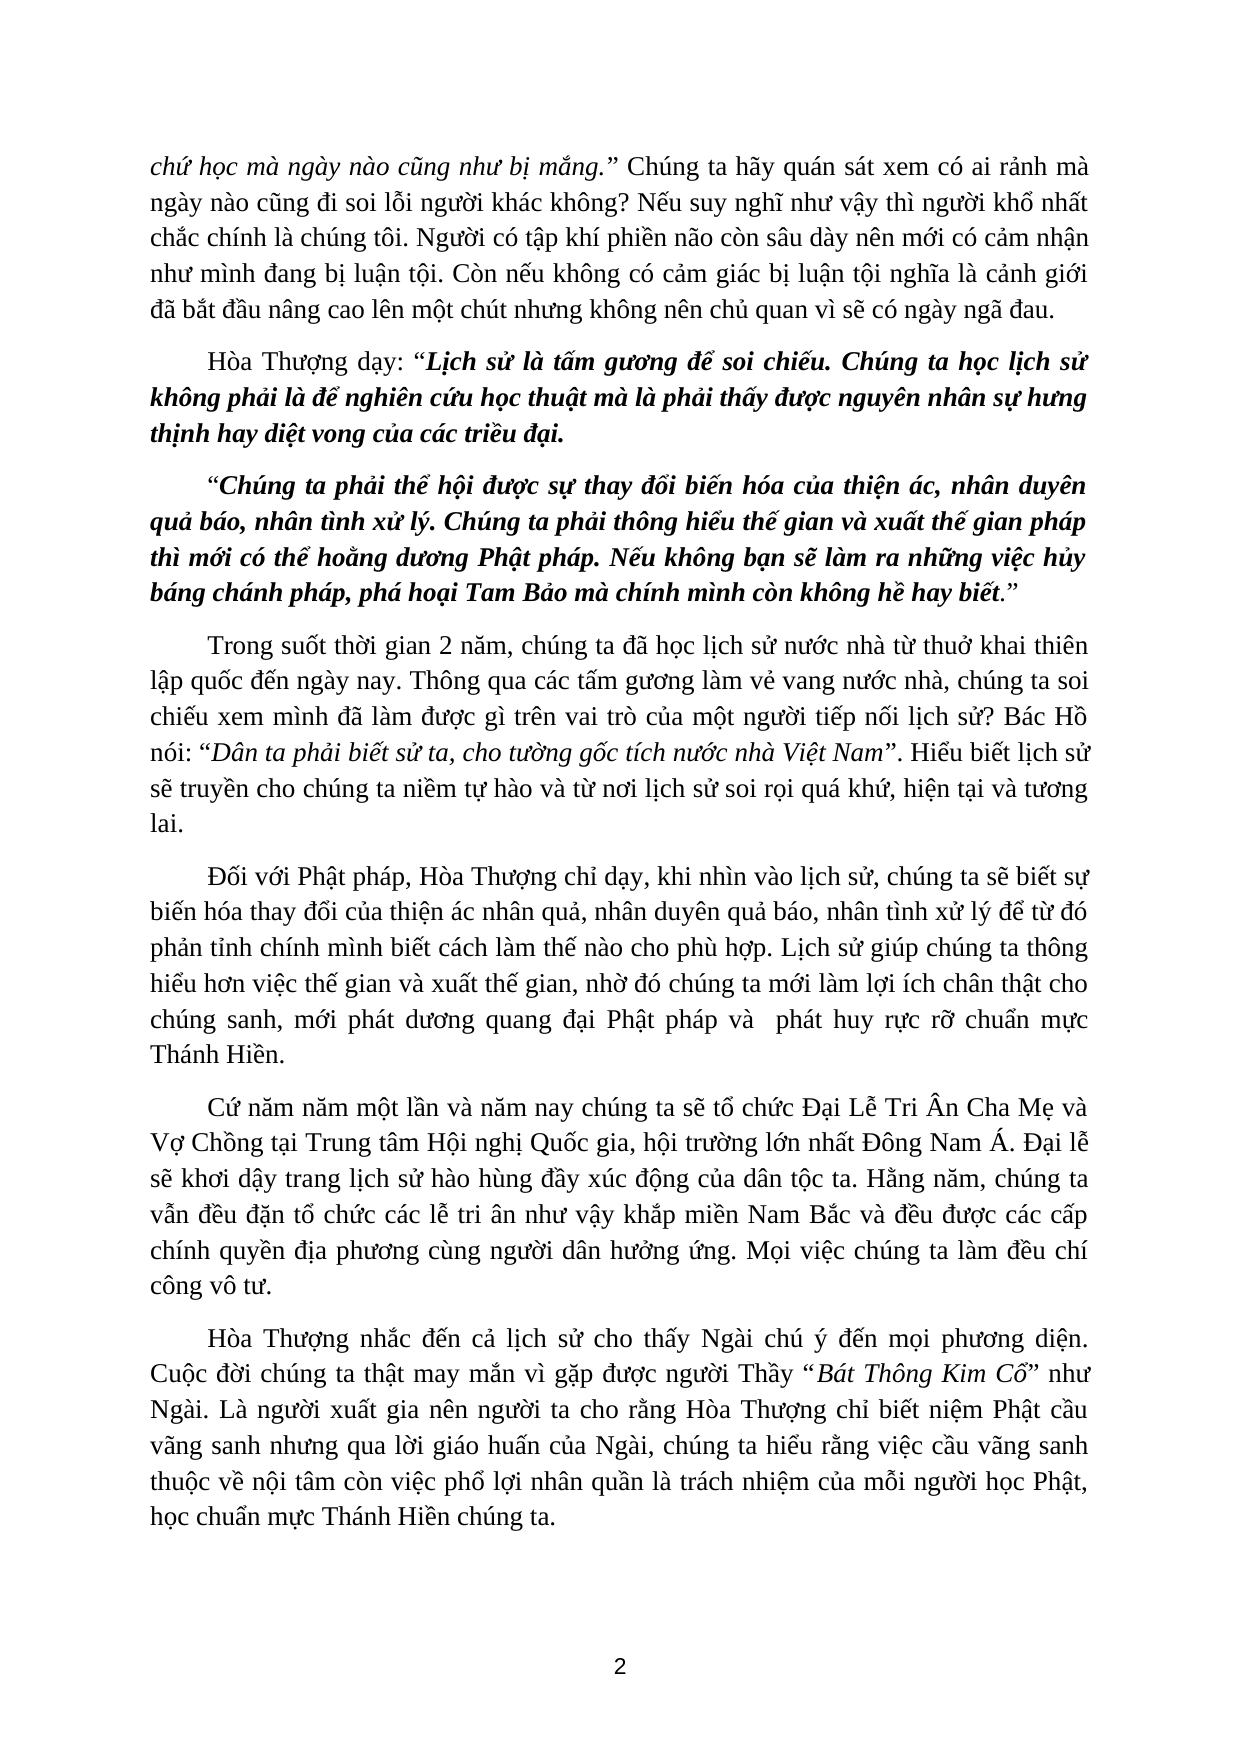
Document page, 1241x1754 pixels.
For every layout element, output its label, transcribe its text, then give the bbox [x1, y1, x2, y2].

text Hòa Thượng nhắc đến cả lịch sử cho thấy Ngài chú ý đến mọi phương diện. Cuộc đời chúng ta thật may mắn vì gặp được người Thầy “Bát Thông Kim Cổ” như Ngài. Là người xuất gia nên người ta cho rằng Hòa Thượng chỉ biết niệm Phật cầu vãng sanh nhưng qua lời giáo huấn của Ngài, chúng ta hiểu rằng việc cầu vãng sanh thuộc về nội tâm còn việc phổ lợi nhân quần là trách nhiệm của mỗi người học Phật, học chuẩn mực Thánh Hiền chúng ta. [150, 1322, 1090, 1532]
text Trong suốt thời gian 2 năm, chúng ta đã học lịch sử nước nhà từ thuở khai thiên lập quốc đến ngày nay. Thông qua các tấm gương làm vẻ vang nước nhà, chúng ta soi chiếu xem mình đã làm được gì trên vai trò của một người tiếp nối lịch sử? Bác Hồ nói: “Dân ta phải biết sử ta, cho tường gốc tích nước nhà Việt Nam”. Hiểu biết lịch sử sẽ truyền cho chúng ta niềm tự hào và từ nơi lịch sử soi rọi quá khứ, hiện tại và tương lai. [150, 629, 1090, 838]
text Đối với Phật pháp, Hòa Thượng chỉ dạy, khi nhìn vào lịch sử, chúng ta sẽ biết sự biến hóa thay đổi của thiện ác nhân quả, nhân duyên quả báo, nhân tình xử lý để từ đó phản tỉnh chính mình biết cách làm thế nào cho phù hợp. Lịch sử giúp chúng ta thông hiểu hơn việc thế gian và xuất thế gian, nhờ đó chúng ta mới làm lợi ích chân thật cho chúng sanh, mới phát dương quang đại Phật pháp và phát huy rực rỡ chuẩn mực Thánh Hiền. [150, 860, 1090, 1069]
text Cứ năm năm một lần và năm nay chúng ta sẽ tổ chức Đại Lễ Tri Ân Cha Mẹ và Vợ Chồng tại Trung tâm Hội nghị Quốc gia, hội trường lớn nhất Đông Nam Á. Đại lễ sẽ khơi dậy trang lịch sử hào hùng đầy xúc động của dân tộc ta. Hằng năm, chúng ta vẫn đều đặn tổ chức các lễ tri ân như vậy khắp miền Nam Bắc và đều được các cấp chính quyền địa phương cùng người dân hưởng ứng. Mọi việc chúng ta làm đều chí công vô tư. [150, 1091, 1090, 1301]
text Hòa Thượng dạy: “Lịch sử là tấm gương để soi chiếu. Chúng ta học lịch sử không phải là để nghiên cứu học thuật mà là phải thấy được nguyên nhân sự hưng thịnh hay diệt vong của các triều đại. [150, 345, 1090, 448]
text “Chúng ta phải thể hội được sự thay đổi biến hóa của thiện ác, nhân duyên quả báo, nhân tình xử lý. Chúng ta phải thông hiểu thế gian và xuất thế gian pháp thì mới có thể hoằng dương Phật pháp. Nếu không bạn sẽ làm ra những việc hủy báng chánh pháp, phá hoại Tam Bảo mà chính mình còn không hề hay biết.” [150, 469, 1090, 607]
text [150, 150, 1090, 324]
